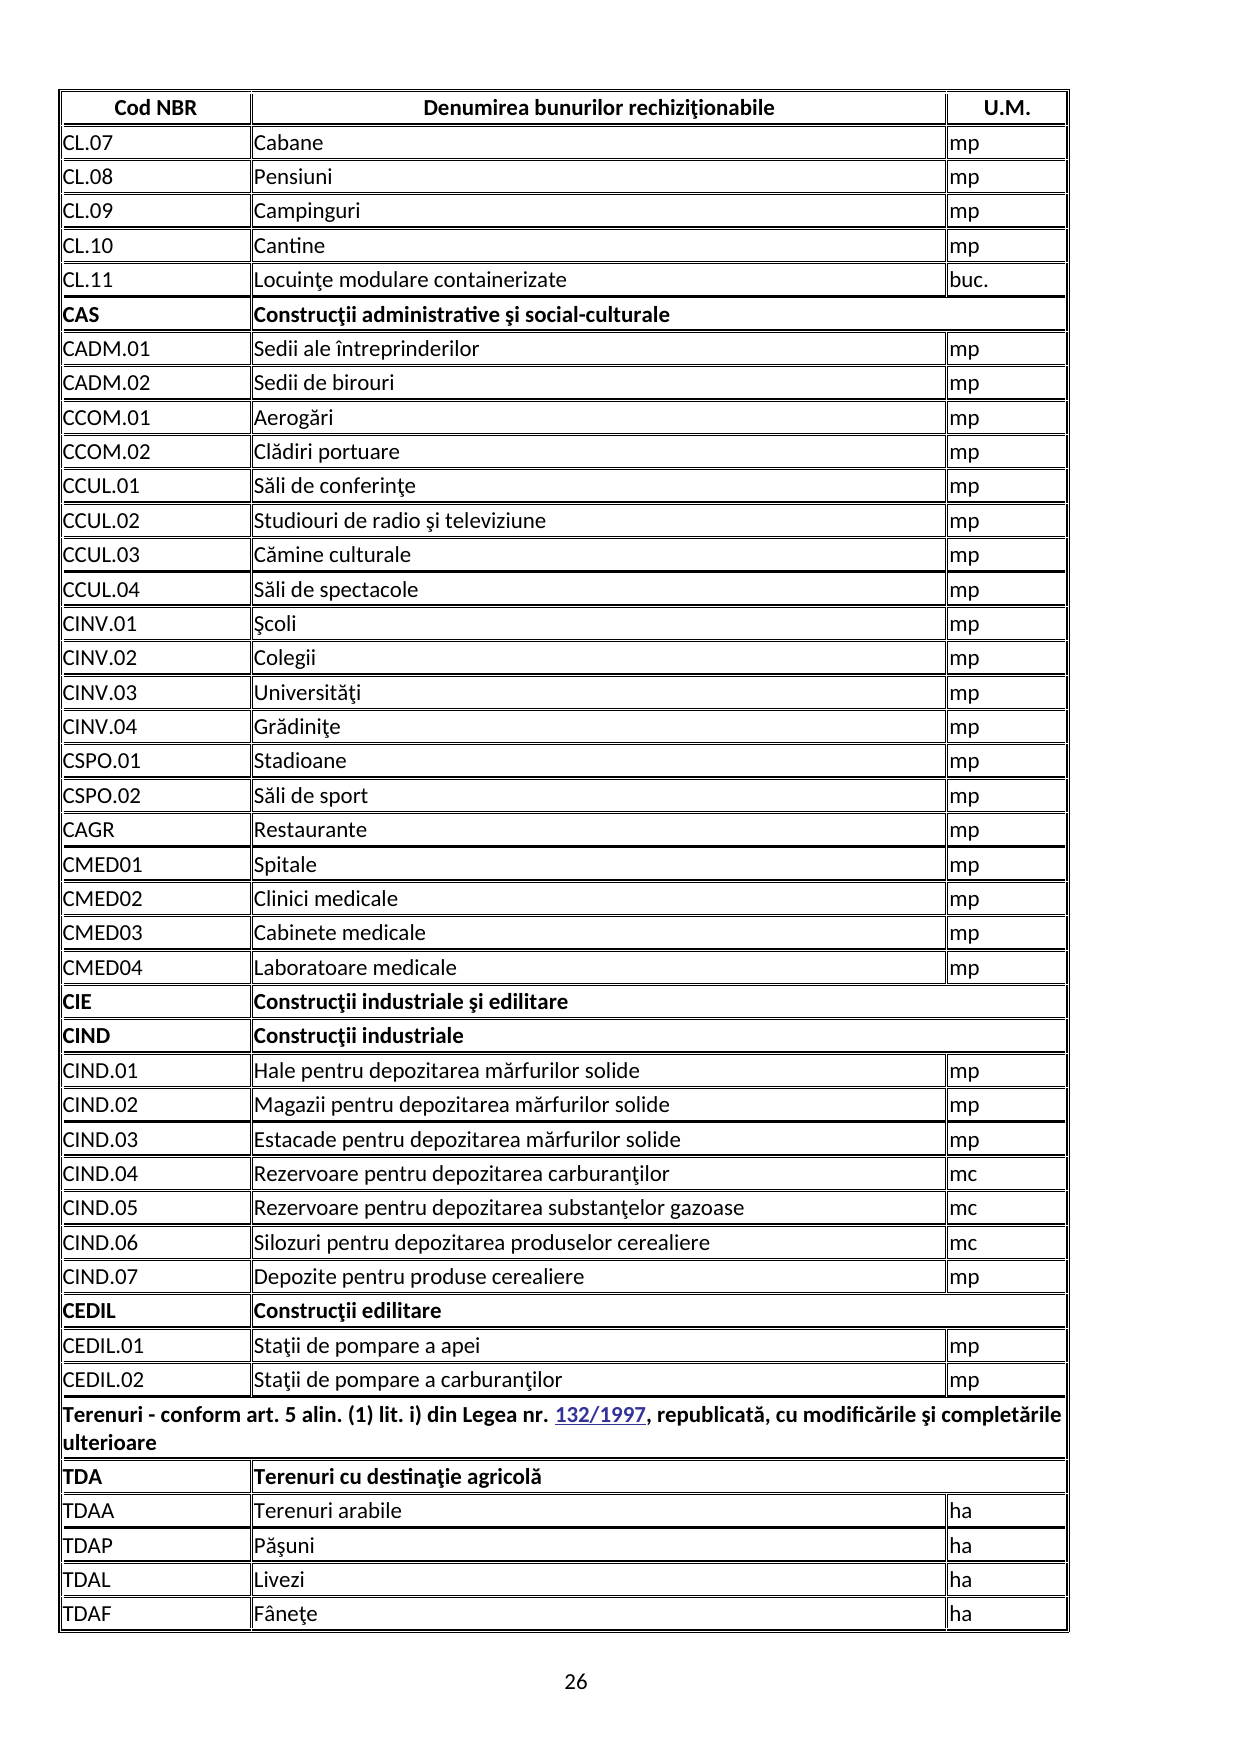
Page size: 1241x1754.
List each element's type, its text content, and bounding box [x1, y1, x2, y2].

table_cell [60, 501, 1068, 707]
table_cell mp [948, 226, 1067, 261]
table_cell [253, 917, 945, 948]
table_header Denumirea bunurilor rechiziţionabile [251, 92, 947, 123]
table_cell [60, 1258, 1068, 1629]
table_cell Construcţii administrative şi social-culturale [253, 295, 1066, 329]
table_cell mp [948, 158, 1067, 192]
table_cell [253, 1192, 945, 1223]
table_header Cod NBR [62, 92, 251, 123]
table_cell Clădiri portuare [253, 436, 945, 467]
table_cell Sedii de birouri [253, 367, 945, 398]
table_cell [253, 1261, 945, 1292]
table_cell mp [948, 398, 1067, 432]
table_header U.M. [947, 92, 1066, 123]
table_cell CL.11 [60, 261, 251, 295]
table_cell CADM.02 [60, 364, 251, 398]
table_cell Sedii ale întreprinderilor [253, 333, 945, 364]
table_cell CCOM.02 [62, 433, 250, 467]
table_cell CCUL.02 [62, 501, 250, 536]
table_cell CL.07 [62, 123, 250, 157]
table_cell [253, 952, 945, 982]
table_cell CL.09 [60, 192, 251, 226]
table_cell CL.10 [62, 226, 250, 261]
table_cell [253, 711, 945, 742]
table_cell mp [947, 467, 1068, 501]
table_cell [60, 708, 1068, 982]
table_cell Locuinţe modulare containerizate [253, 264, 945, 295]
table_cell mp [947, 364, 1068, 398]
table_cell CCOM.01 [62, 398, 250, 432]
table_cell Săli de conferinţe [253, 470, 945, 501]
table_cell CL.08 [62, 158, 250, 192]
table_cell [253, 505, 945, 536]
table_cell mp [948, 329, 1067, 364]
table_cell Aerogări [253, 402, 945, 432]
table_cell CAS [62, 295, 250, 329]
table_cell Cabane [253, 127, 945, 157]
table_cell mp [948, 433, 1067, 467]
table_cell Campinguri [253, 195, 945, 226]
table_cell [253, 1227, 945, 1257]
table_cell Cantine [253, 230, 945, 261]
table_cell mp [948, 123, 1067, 157]
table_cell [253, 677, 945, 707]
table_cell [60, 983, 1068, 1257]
table_cell Pensiuni [253, 161, 945, 192]
table_cell mp [947, 192, 1068, 226]
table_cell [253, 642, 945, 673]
table_cell CADM.01 [62, 329, 250, 364]
table_cell CCUL.01 [60, 467, 251, 501]
table_cell buc. [947, 261, 1068, 295]
